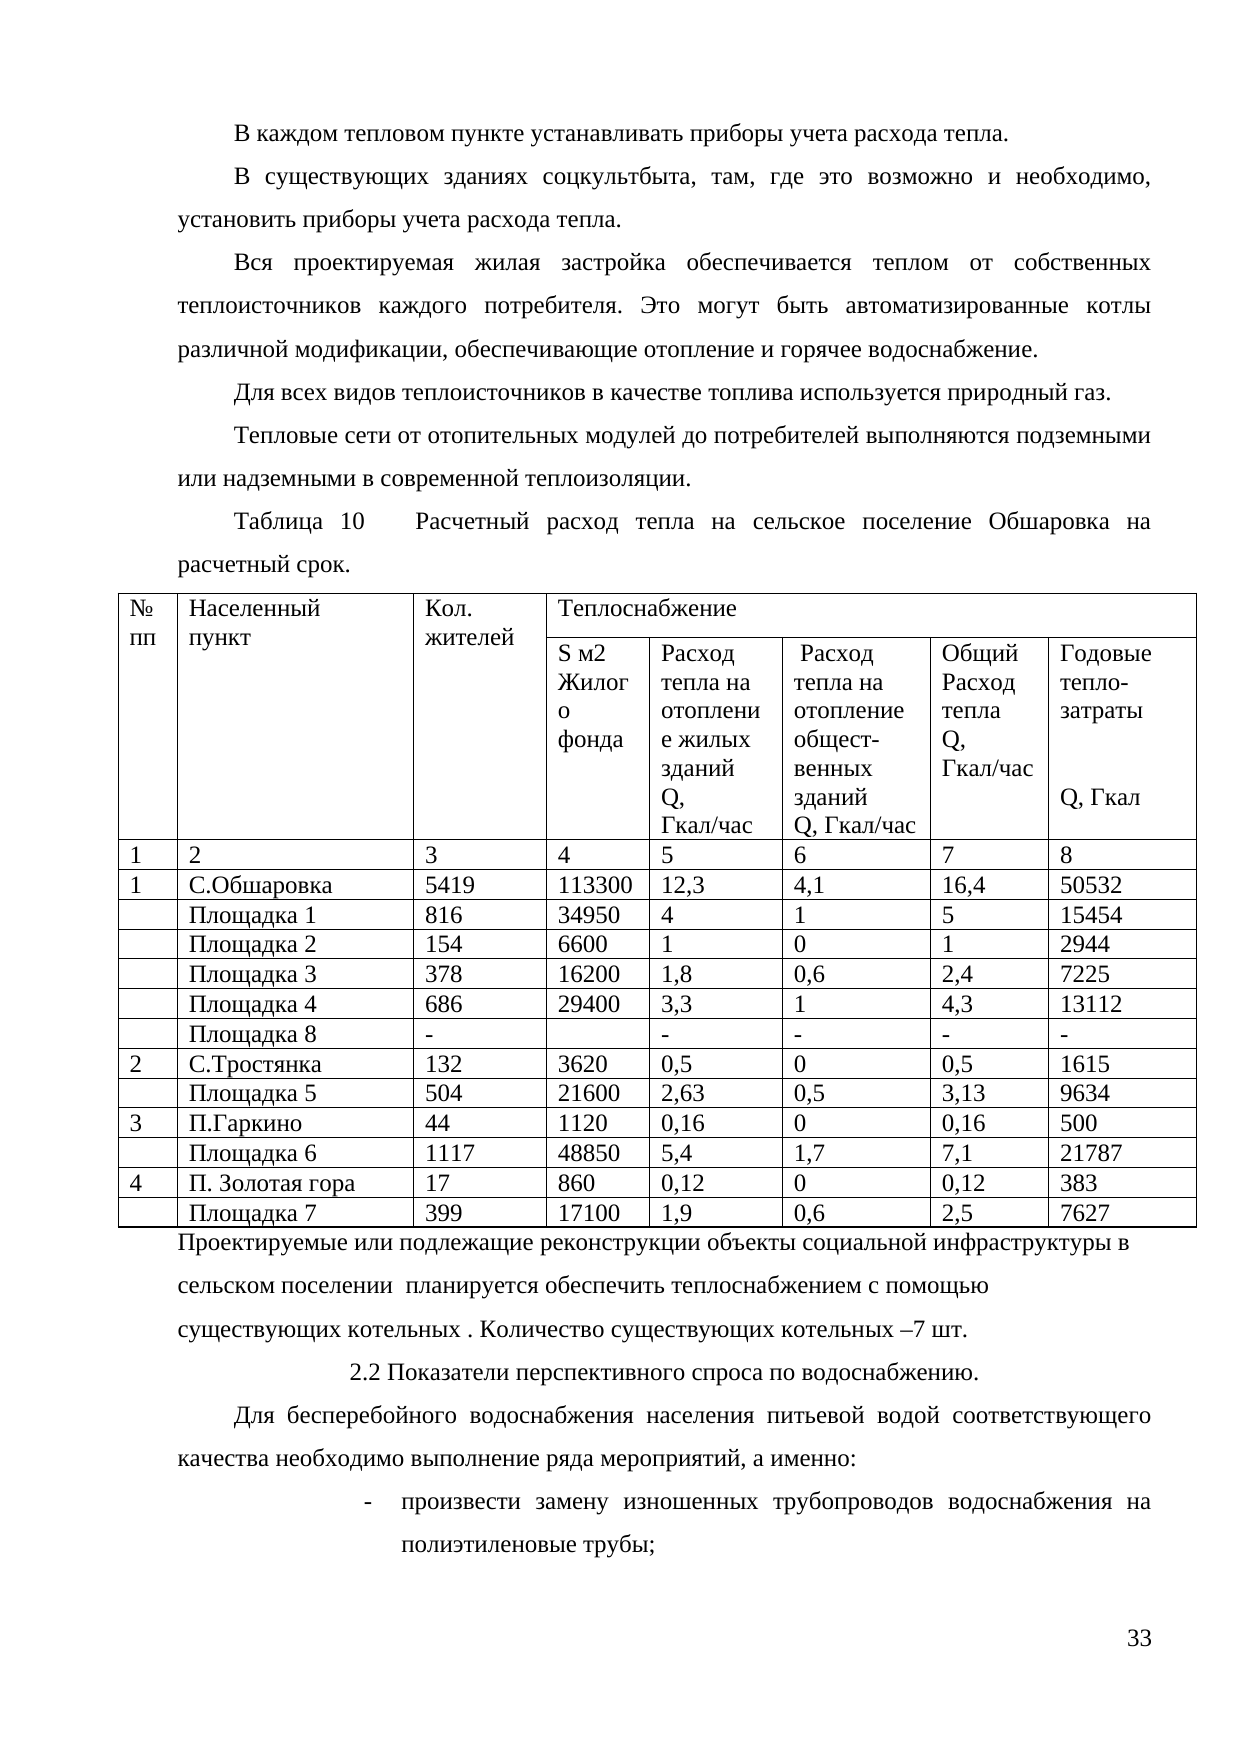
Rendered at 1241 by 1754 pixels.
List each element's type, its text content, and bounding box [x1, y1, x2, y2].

text В существующих зданиях соцкультбыта, там, где это возможно и необходимо, установить приборы учета расхода тепла. [177, 161, 1152, 233]
table_cell [119, 1138, 177, 1167]
table_cell 0 [783, 1049, 930, 1077]
table_cell 7627 [1049, 1198, 1196, 1226]
table_cell 5,4 [650, 1138, 782, 1167]
table_cell 1 [783, 900, 930, 928]
table_cell 1 [650, 930, 782, 958]
table_cell 8 [1049, 840, 1196, 869]
table_cell 4 [119, 1168, 177, 1197]
table_cell 500 [1049, 1108, 1196, 1137]
table_cell С.Обшаровка [178, 870, 413, 899]
table_cell [119, 959, 177, 988]
table_cell 383 [1049, 1168, 1196, 1197]
table_cell 12,3 [650, 870, 782, 899]
table_cell 17100 [547, 1198, 649, 1226]
table_cell П.Гаркино [178, 1108, 413, 1137]
table_cell 154 [414, 930, 546, 958]
table_cell 860 [547, 1168, 649, 1197]
table_cell 17 [414, 1168, 546, 1197]
table_cell Расход тепла на отопление жилых зданий Q, Гкал/час [650, 638, 782, 839]
table_cell 13112 [1049, 989, 1196, 1018]
text Вся проектируемая жилая застройка обеспечивается теплом от собственных теплоисточников каждого потребителя. Это могут быть автоматизированные котлы различной модификации, обеспечивающие отопление и горячее водоснабжение. [177, 247, 1152, 362]
table_cell 113300 [547, 870, 649, 899]
table_cell 816 [414, 900, 546, 928]
table_cell Площадка 7 [178, 1198, 413, 1226]
table_cell 7 [931, 840, 1048, 869]
table_cell 378 [414, 959, 546, 988]
table_cell - [414, 1019, 546, 1048]
table_cell 4 [547, 840, 649, 869]
table_cell 7225 [1049, 959, 1196, 988]
table_cell 2 [119, 1049, 177, 1077]
table_cell 2944 [1049, 930, 1196, 958]
table_header Теплоснабжение [547, 594, 1196, 637]
table_cell - [650, 1019, 782, 1048]
table_cell 16,4 [931, 870, 1048, 899]
table_cell 0,6 [783, 1198, 930, 1226]
table_cell 4,3 [931, 989, 1048, 1018]
table_cell 0,6 [783, 959, 930, 988]
table_cell 4,1 [783, 870, 930, 899]
table_cell 7,1 [931, 1138, 1048, 1167]
table_cell 5 [650, 840, 782, 869]
table_cell 3 [119, 1108, 177, 1137]
table_cell Площадка 4 [178, 989, 413, 1018]
table_cell 2,4 [931, 959, 1048, 988]
table_cell 3 [414, 840, 546, 869]
table_cell 3620 [547, 1049, 649, 1077]
table_cell 1,7 [783, 1138, 930, 1167]
table_cell 3,3 [650, 989, 782, 1018]
text Проектируемые или подлежащие реконструкции объекты социальной инфраструктуры в сельском поселении планируется обеспечить теплоснабжением с помощью существующих котельных . Количество существующих котельных –7 шт. [177, 1228, 1152, 1342]
table_cell 0 [783, 1168, 930, 1197]
table_cell Площадка 3 [178, 959, 413, 988]
table_cell [119, 1079, 177, 1107]
table_cell 1 [119, 870, 177, 899]
table_cell 6 [783, 840, 930, 869]
table_cell 0,12 [650, 1168, 782, 1197]
table_cell [119, 1019, 177, 1048]
table_cell [547, 1019, 649, 1048]
table_cell 9634 [1049, 1079, 1196, 1107]
table_cell 6600 [547, 930, 649, 958]
table_cell 21787 [1049, 1138, 1196, 1167]
table_cell 0,16 [650, 1108, 782, 1137]
table_header Кол. жителей [414, 594, 546, 839]
table_cell Площадка 5 [178, 1079, 413, 1107]
table_cell 1,9 [650, 1198, 782, 1226]
table_cell 4 [650, 900, 782, 928]
table_cell [119, 1198, 177, 1226]
table_cell 1 [931, 930, 1048, 958]
table_header Населенный пункт [178, 594, 413, 839]
table_cell 34950 [547, 900, 649, 928]
table_cell 399 [414, 1198, 546, 1226]
table_cell 686 [414, 989, 546, 1018]
table_cell 1,8 [650, 959, 782, 988]
table_cell 1117 [414, 1138, 546, 1167]
table_cell 3,13 [931, 1079, 1048, 1107]
text Для всех видов теплоисточников в качестве топлива используется природный газ. [177, 377, 1152, 406]
table_cell [119, 900, 177, 928]
text 2.2 Показатели перспективного спроса по водоснабжению. [177, 1357, 1152, 1386]
table_cell 1120 [547, 1108, 649, 1137]
table_cell 50532 [1049, 870, 1196, 899]
table_cell 16200 [547, 959, 649, 988]
table_cell 2,5 [931, 1198, 1048, 1226]
table_cell Площадка 1 [178, 900, 413, 928]
table_cell 44 [414, 1108, 546, 1137]
table_cell 0,5 [783, 1079, 930, 1107]
table_cell 29400 [547, 989, 649, 1018]
table_cell 1 [783, 989, 930, 1018]
table_cell 0,5 [650, 1049, 782, 1077]
table_cell 0,16 [931, 1108, 1048, 1137]
table_cell S м2 Жилого фонда [547, 638, 649, 839]
table_cell 504 [414, 1079, 546, 1107]
list произвести замену изношенных трубопроводов водоснабжения на полиэтиленовые трубы; [363, 1486, 1152, 1558]
table_cell 0 [783, 930, 930, 958]
text Тепловые сети от отопительных модулей до потребителей выполняются подземными или надземными в современной теплоизоляции. [177, 420, 1152, 492]
table_cell 132 [414, 1049, 546, 1077]
table_cell 21600 [547, 1079, 649, 1107]
table_cell 2 [178, 840, 413, 869]
table_cell П. Золотая гора [178, 1168, 413, 1197]
table_cell 15454 [1049, 900, 1196, 928]
table_cell Расход тепла на отопление общест-венных зданий Q, Гкал/час [783, 638, 930, 839]
table_cell [119, 930, 177, 958]
text Таблица 10 Расчетный расход тепла на сельское поселение Обшаровка на расчетный срок. [177, 506, 1152, 578]
table_cell 48850 [547, 1138, 649, 1167]
table_cell 0 [783, 1108, 930, 1137]
table_cell 5 [931, 900, 1048, 928]
table_cell Общий Расход тепла Q, Гкал/час [931, 638, 1048, 839]
table_cell 2,63 [650, 1079, 782, 1107]
table_cell - [1049, 1019, 1196, 1048]
table_cell Годовые тепло-затраты Q, Гкал [1049, 638, 1196, 839]
table_cell [119, 989, 177, 1018]
table_cell 1 [119, 840, 177, 869]
table_cell 0,12 [931, 1168, 1048, 1197]
table_cell 5419 [414, 870, 546, 899]
text Для бесперебойного водоснабжения населения питьевой водой соответствующего качества необходимо выполнение ряда мероприятий, а именно: [177, 1400, 1152, 1472]
text В каждом тепловом пункте устанавливать приборы учета расхода тепла. [177, 118, 1152, 147]
table_cell - [783, 1019, 930, 1048]
table_cell 0,5 [931, 1049, 1048, 1077]
table_cell Площадка 2 [178, 930, 413, 958]
table_cell Площадка 6 [178, 1138, 413, 1167]
table_cell 1615 [1049, 1049, 1196, 1077]
table_cell Площадка 8 [178, 1019, 413, 1048]
table_cell С.Тростянка [178, 1049, 413, 1077]
table_cell - [931, 1019, 1048, 1048]
table_header №пп [119, 594, 177, 839]
